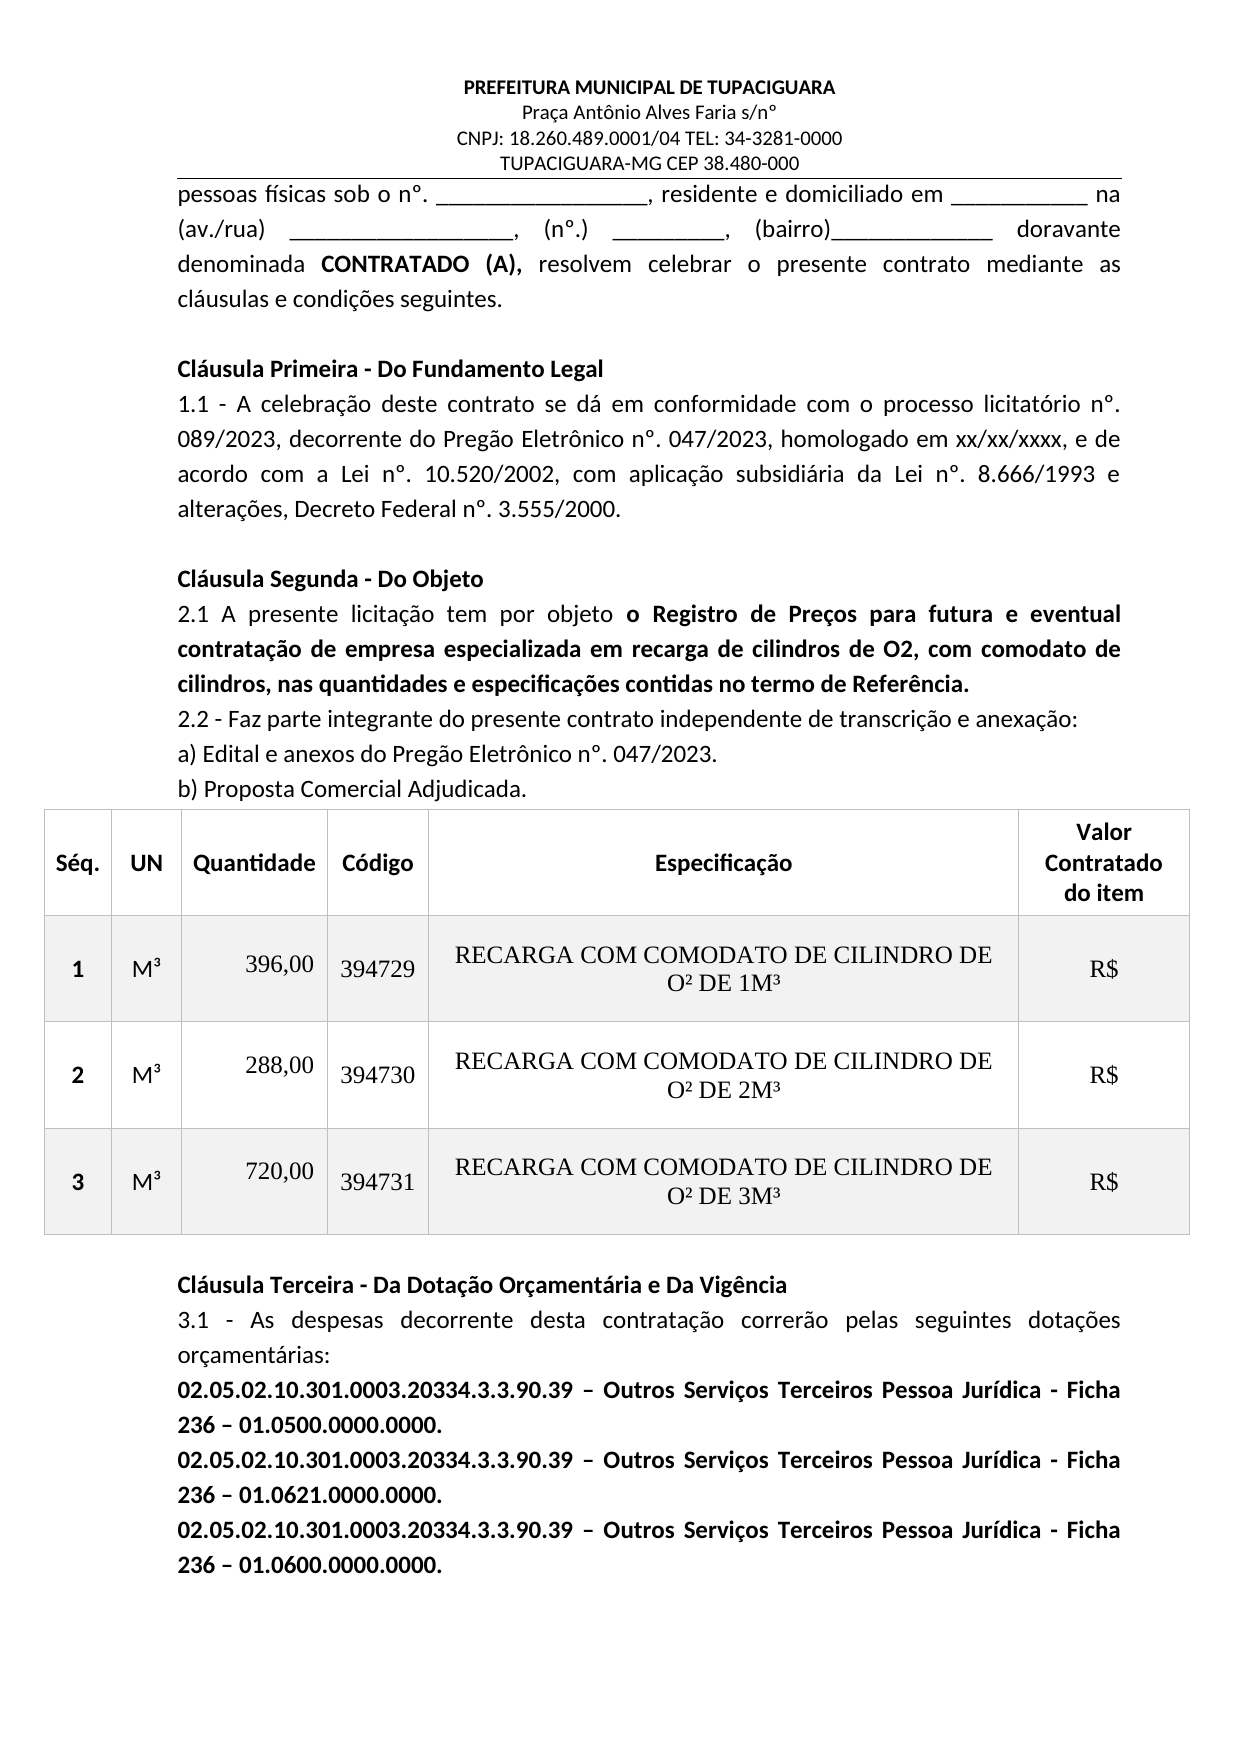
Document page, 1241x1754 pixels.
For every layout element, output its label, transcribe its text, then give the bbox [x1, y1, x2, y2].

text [177, 179, 1122, 314]
text 1.1 - A celebração deste contrato se dá em conformidade com o processo licitatório nº. 089/2023, decorrente do Pregão Eletrônico nº. 047/2023, homologado em xx/xx/xxxx, e de acordo com a Lei nº. 10.520/2002, com aplicação subsidiária da Lei nº. 8.666/1993 e alterações, Decreto Federal nº. 3.555/2000. [177, 389, 1122, 524]
text 02.05.02.10.301.0003.20334.3.3.90.39 – Outros Serviços Terceiros Pessoa Jurídica - Ficha 236 – 01.0500.0000.0000. [177, 1375, 1122, 1440]
table_cell R$ [1019, 916, 1189, 1021]
table_header Valor Contratado do item [1019, 810, 1189, 915]
table_header Código [328, 810, 428, 915]
text Cláusula Primeira - Do Fundamento Legal [177, 354, 1122, 384]
text 02.05.02.10.301.0003.20334.3.3.90.39 – Outros Serviços Terceiros Pessoa Jurídica - Ficha 236 – 01.0600.0000.0000. [177, 1515, 1122, 1580]
table_cell 720,00 [182, 1129, 327, 1234]
table_cell RECARGA COM COMODATO DE CILINDRO DE O² DE 1M³ [429, 916, 1018, 1021]
table_cell RECARGA COM COMODATO DE CILINDRO DE O² DE 2M³ [429, 1022, 1018, 1127]
text 2.1 A presente licitação tem por objeto o Registro de Preços para futura e eventual contratação de empresa especializada em recarga de cilindros de O2, com comodato de cilindros, nas quantidades e especificações contidas no termo de Referência. [177, 599, 1122, 699]
text a) Edital e anexos do Pregão Eletrônico nº. 047/2023. [177, 739, 1122, 769]
text Cláusula Segunda - Do Objeto [177, 564, 1122, 594]
table_cell M³ [112, 1022, 181, 1127]
table_cell R$ [1019, 1022, 1189, 1127]
table_cell M³ [112, 1129, 181, 1234]
text 3.1 - As despesas decorrente desta contratação correrão pelas seguintes dotações orçamentárias: [177, 1305, 1122, 1370]
table_header UN [112, 810, 181, 915]
table_cell 396,00 [182, 916, 327, 1021]
table_cell 394729 [328, 916, 428, 1021]
table_cell 394731 [328, 1129, 428, 1234]
table_header Especificação [429, 810, 1018, 915]
table_cell R$ [1019, 1129, 1189, 1234]
table_cell 2 [45, 1022, 111, 1127]
table_cell 1 [45, 916, 111, 1021]
table_cell RECARGA COM COMODATO DE CILINDRO DE O² DE 3M³ [429, 1129, 1018, 1234]
table_cell M³ [112, 916, 181, 1021]
text 02.05.02.10.301.0003.20334.3.3.90.39 – Outros Serviços Terceiros Pessoa Jurídica - Ficha 236 – 01.0621.0000.0000. [177, 1445, 1122, 1510]
text Cláusula Terceira - Da Dotação Orçamentária e Da Vigência [177, 1270, 1122, 1300]
text 2.2 - Faz parte integrante do presente contrato independente de transcrição e anexação: [177, 704, 1122, 734]
table_cell 288,00 [182, 1022, 327, 1127]
table_header Quantidade [182, 810, 327, 915]
table_header Séq. [45, 810, 111, 915]
table_cell 3 [45, 1129, 111, 1234]
text b) Proposta Comercial Adjudicada. [177, 774, 1122, 804]
table_cell 394730 [328, 1022, 428, 1127]
